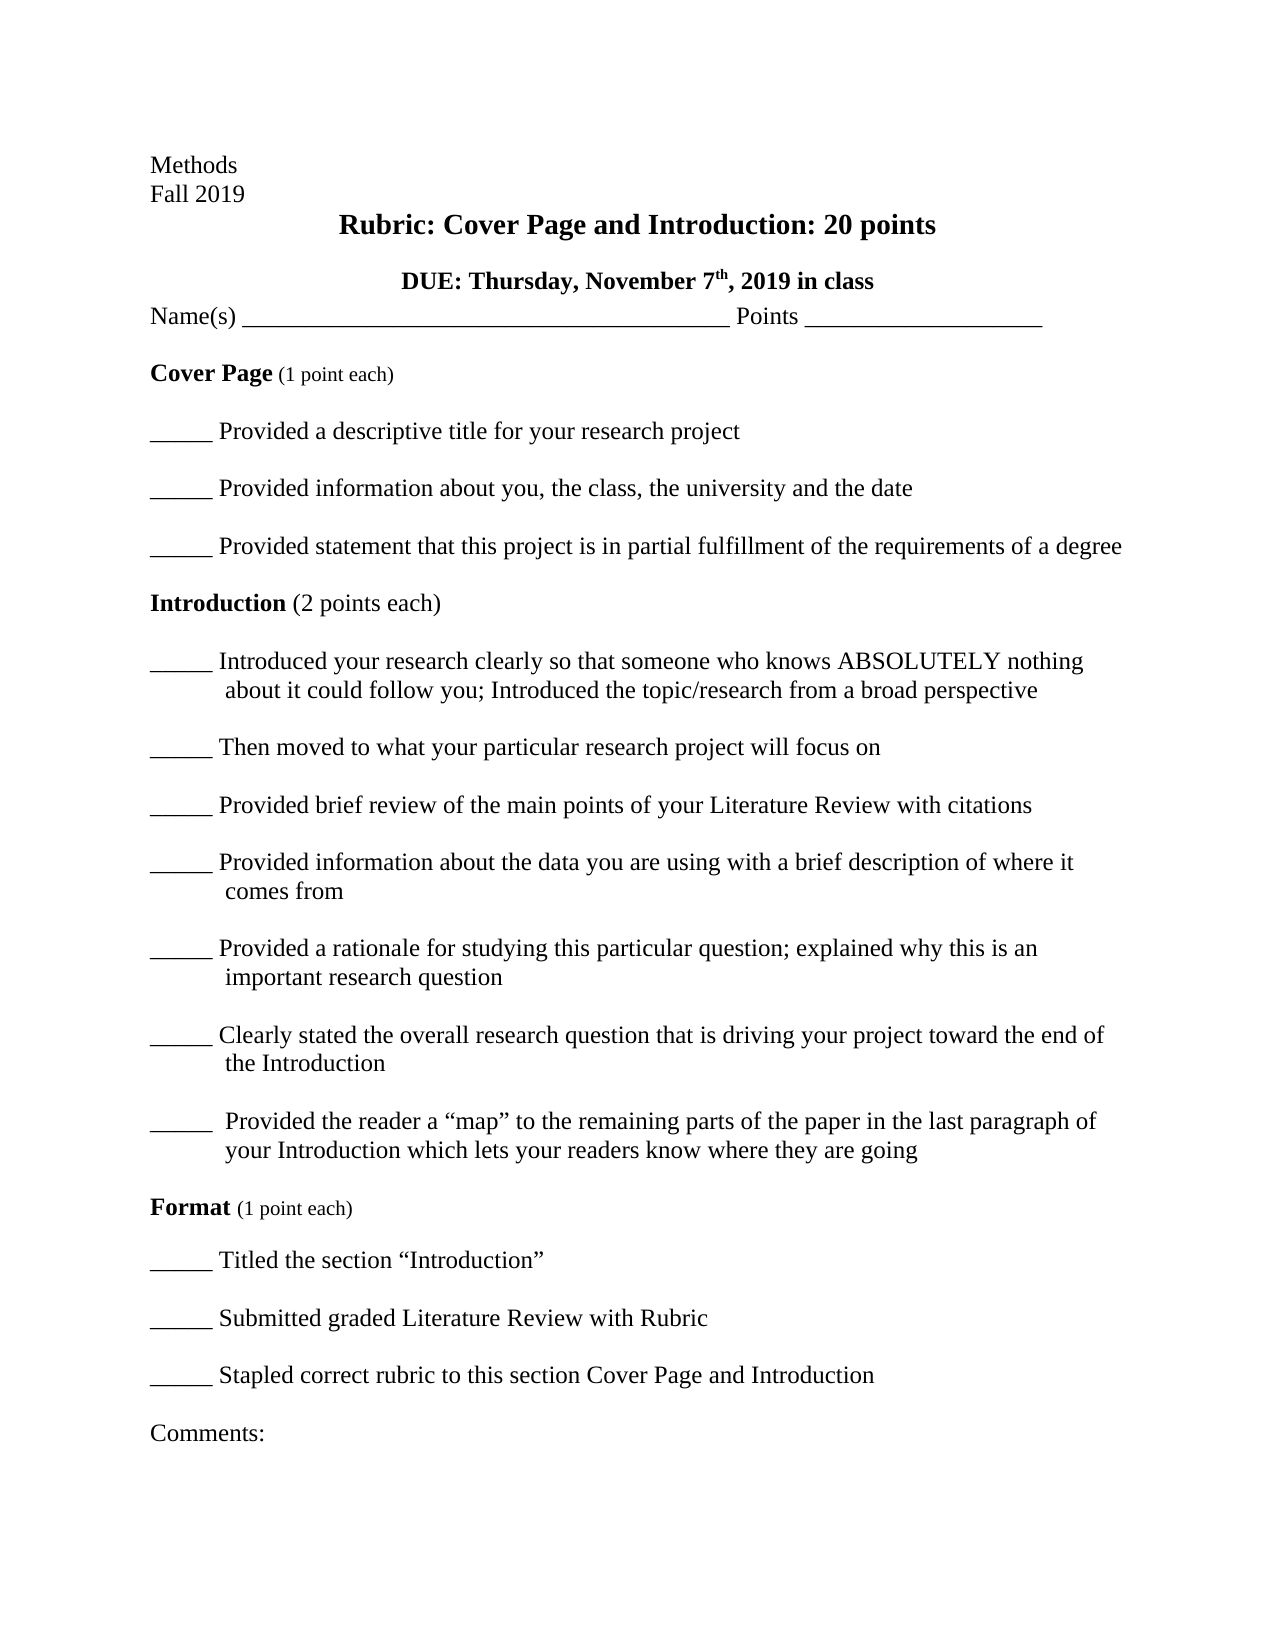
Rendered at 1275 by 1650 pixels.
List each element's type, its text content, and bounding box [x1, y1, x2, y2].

text _____ Clearly stated the overall research question that is driving your project toward the end of the Introduction [150, 1020, 1125, 1077]
text Cover Page (1 point each) [150, 358, 1125, 387]
text _____ Provided the reader a “map” to the remaining parts of the paper in the last paragraph of your Introduction which lets your readers know where they are going [150, 1106, 1125, 1163]
text _____ Submitted graded Literature Review with Rubric [150, 1303, 1125, 1331]
text Fall 2019 [150, 179, 1125, 207]
text Format (1 point each) [150, 1192, 1125, 1221]
subtitle DUE: Thursday, November 7th, 2019 in class [150, 266, 1125, 295]
text Introduction (2 points each) [150, 588, 1125, 617]
text Comments: [150, 1418, 1125, 1446]
text _____ Titled the section “Introduction” [150, 1245, 1125, 1274]
text _____ Provided information about you, the class, the university and the date [150, 473, 1125, 502]
text _____ Then moved to what your particular research project will focus on [150, 732, 1125, 761]
text _____ Provided a descriptive title for your research project [150, 416, 1125, 445]
text Name(s) _______________________________________ Points ___________________ [150, 301, 1125, 330]
text _____ Provided statement that this project is in partial fulfillment of the requirements of a degree [150, 531, 1125, 560]
text Methods [150, 150, 1125, 179]
text _____ Provided a rationale for studying this particular question; explained why this is an important research question [150, 933, 1125, 991]
text _____ Stapled correct rubric to this section Cover Page and Introduction [150, 1360, 1125, 1389]
text _____ Provided information about the data you are using with a brief description of where it comes from [150, 847, 1125, 905]
text _____ Provided brief review of the main points of your Literature Review with citations [150, 790, 1125, 818]
text Rubric: Cover Page and Introduction: 20 points [150, 207, 1125, 241]
text _____ Introduced your research clearly so that someone who knows ABSOLUTELY nothing about it could follow you; Introduced the topic/research from a broad perspective [150, 646, 1125, 703]
